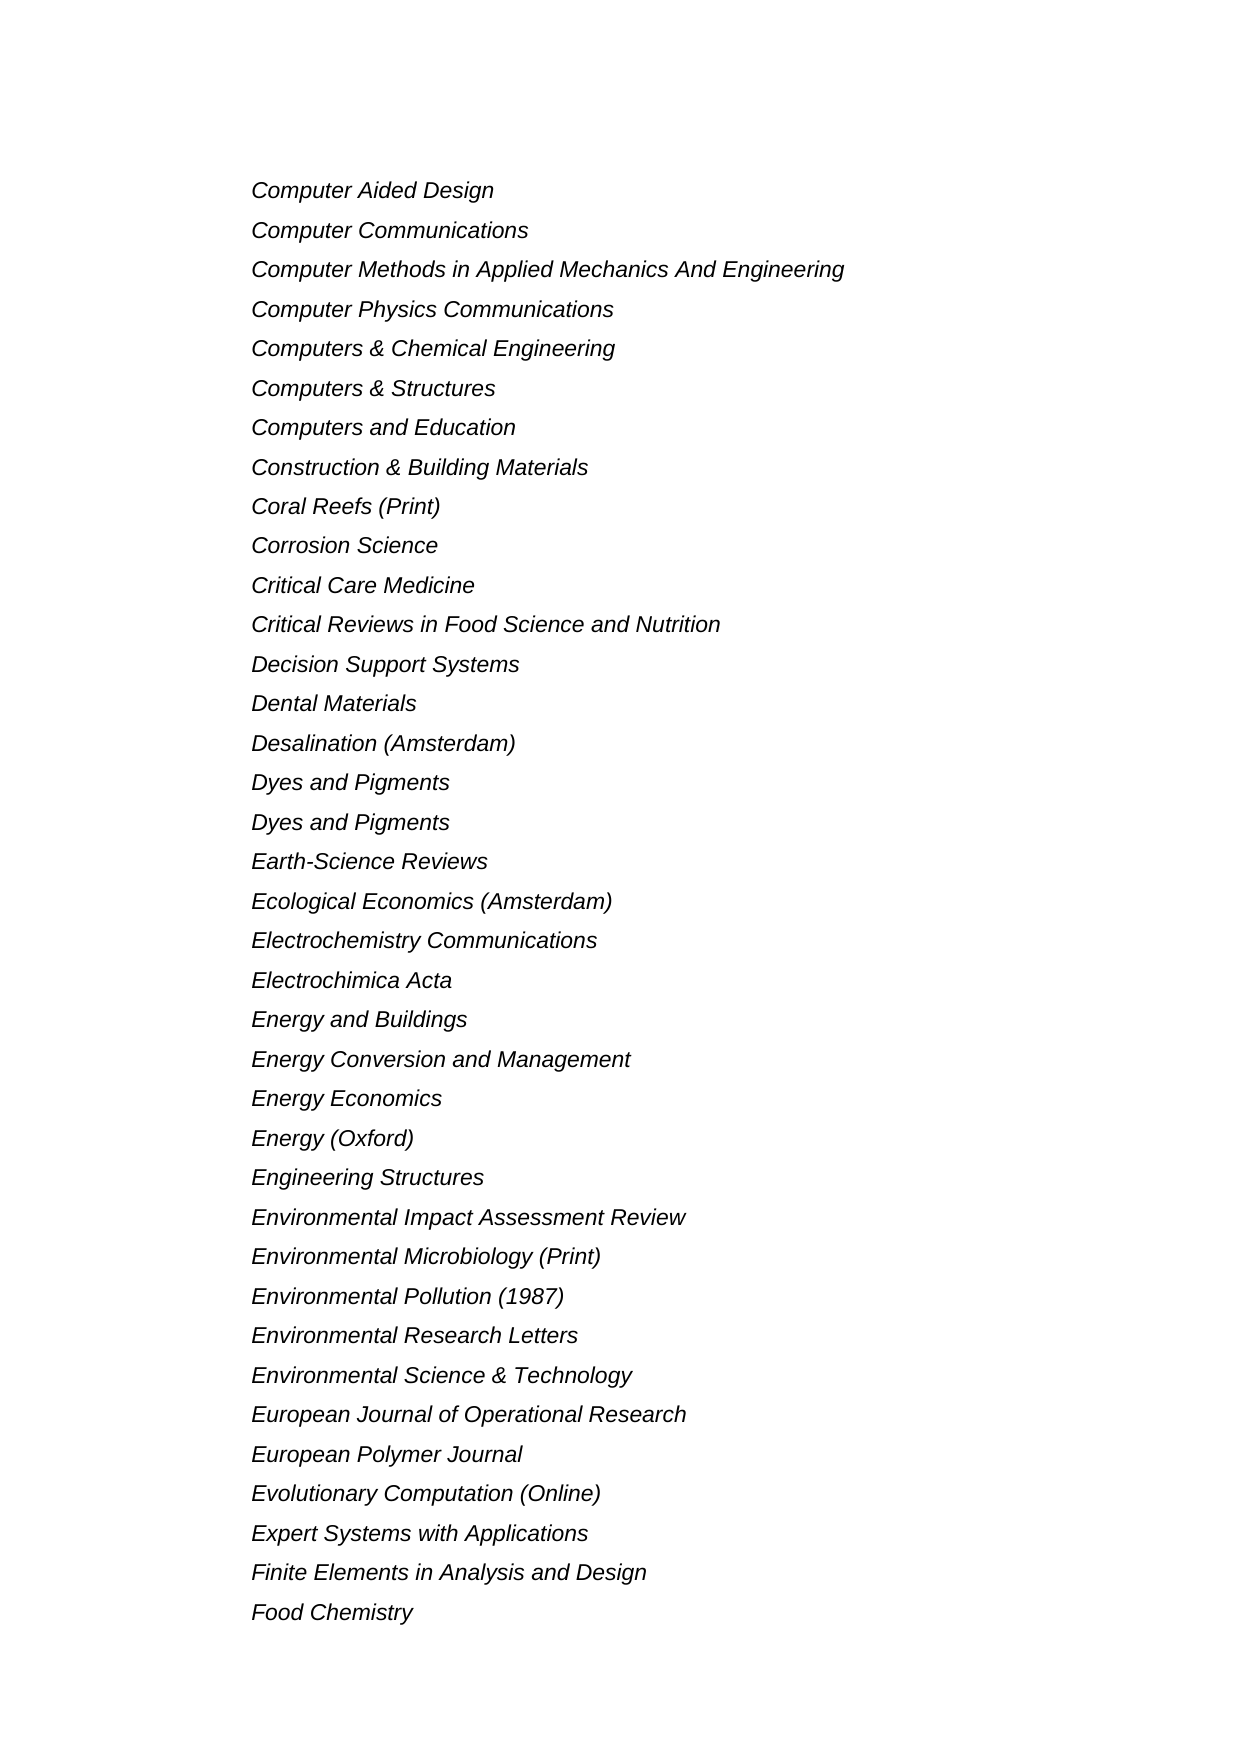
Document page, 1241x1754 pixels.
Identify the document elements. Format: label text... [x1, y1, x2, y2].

text Evolutionary Computation (Online) [177, 1480, 1122, 1506]
text Electrochimica Acta [177, 967, 1122, 993]
text Dental Materials [177, 690, 1122, 717]
text Finite Elements in Analysis and Design [177, 1559, 1122, 1585]
text Computers & Structures [177, 374, 1122, 401]
text Dyes and Pigments [177, 809, 1122, 835]
text Environmental Science & Technology [177, 1362, 1122, 1388]
text Computer Methods in Applied Mechanics And Engineering [177, 256, 1122, 282]
text Desalination (Amsterdam) [177, 730, 1122, 756]
text Coral Reefs (Print) [177, 493, 1122, 519]
text Computers and Education [177, 414, 1122, 440]
text Electrochemistry Communications [177, 927, 1122, 954]
text Dyes and Pigments [177, 769, 1122, 796]
text Ecological Economics (Amsterdam) [177, 888, 1122, 914]
text European Polymer Journal [177, 1441, 1122, 1467]
text Construction & Building Materials [177, 453, 1122, 480]
text Expert Systems with Applications [177, 1519, 1122, 1546]
text Energy Conversion and Management [177, 1046, 1122, 1072]
text Computers & Chemical Engineering [177, 335, 1122, 361]
text Environmental Impact Assessment Review [177, 1204, 1122, 1230]
text Food Chemistry [177, 1598, 1122, 1625]
text Computer Aided Design [177, 177, 1122, 203]
text Environmental Research Letters [177, 1322, 1122, 1348]
text Corrosion Science [177, 532, 1122, 559]
text European Journal of Operational Research [177, 1401, 1122, 1427]
text Computer Communications [177, 217, 1122, 243]
text Decision Support Systems [177, 651, 1122, 677]
text Energy and Buildings [177, 1006, 1122, 1033]
text Environmental Microbiology (Print) [177, 1243, 1122, 1269]
text Energy (Oxford) [177, 1125, 1122, 1151]
text Computer Physics Communications [177, 296, 1122, 322]
text Critical Care Medicine [177, 572, 1122, 598]
text Earth-Science Reviews [177, 848, 1122, 875]
text Engineering Structures [177, 1164, 1122, 1191]
text Critical Reviews in Food Science and Nutrition [177, 611, 1122, 638]
text Energy Economics [177, 1085, 1122, 1112]
text Environmental Pollution (1987) [177, 1283, 1122, 1309]
